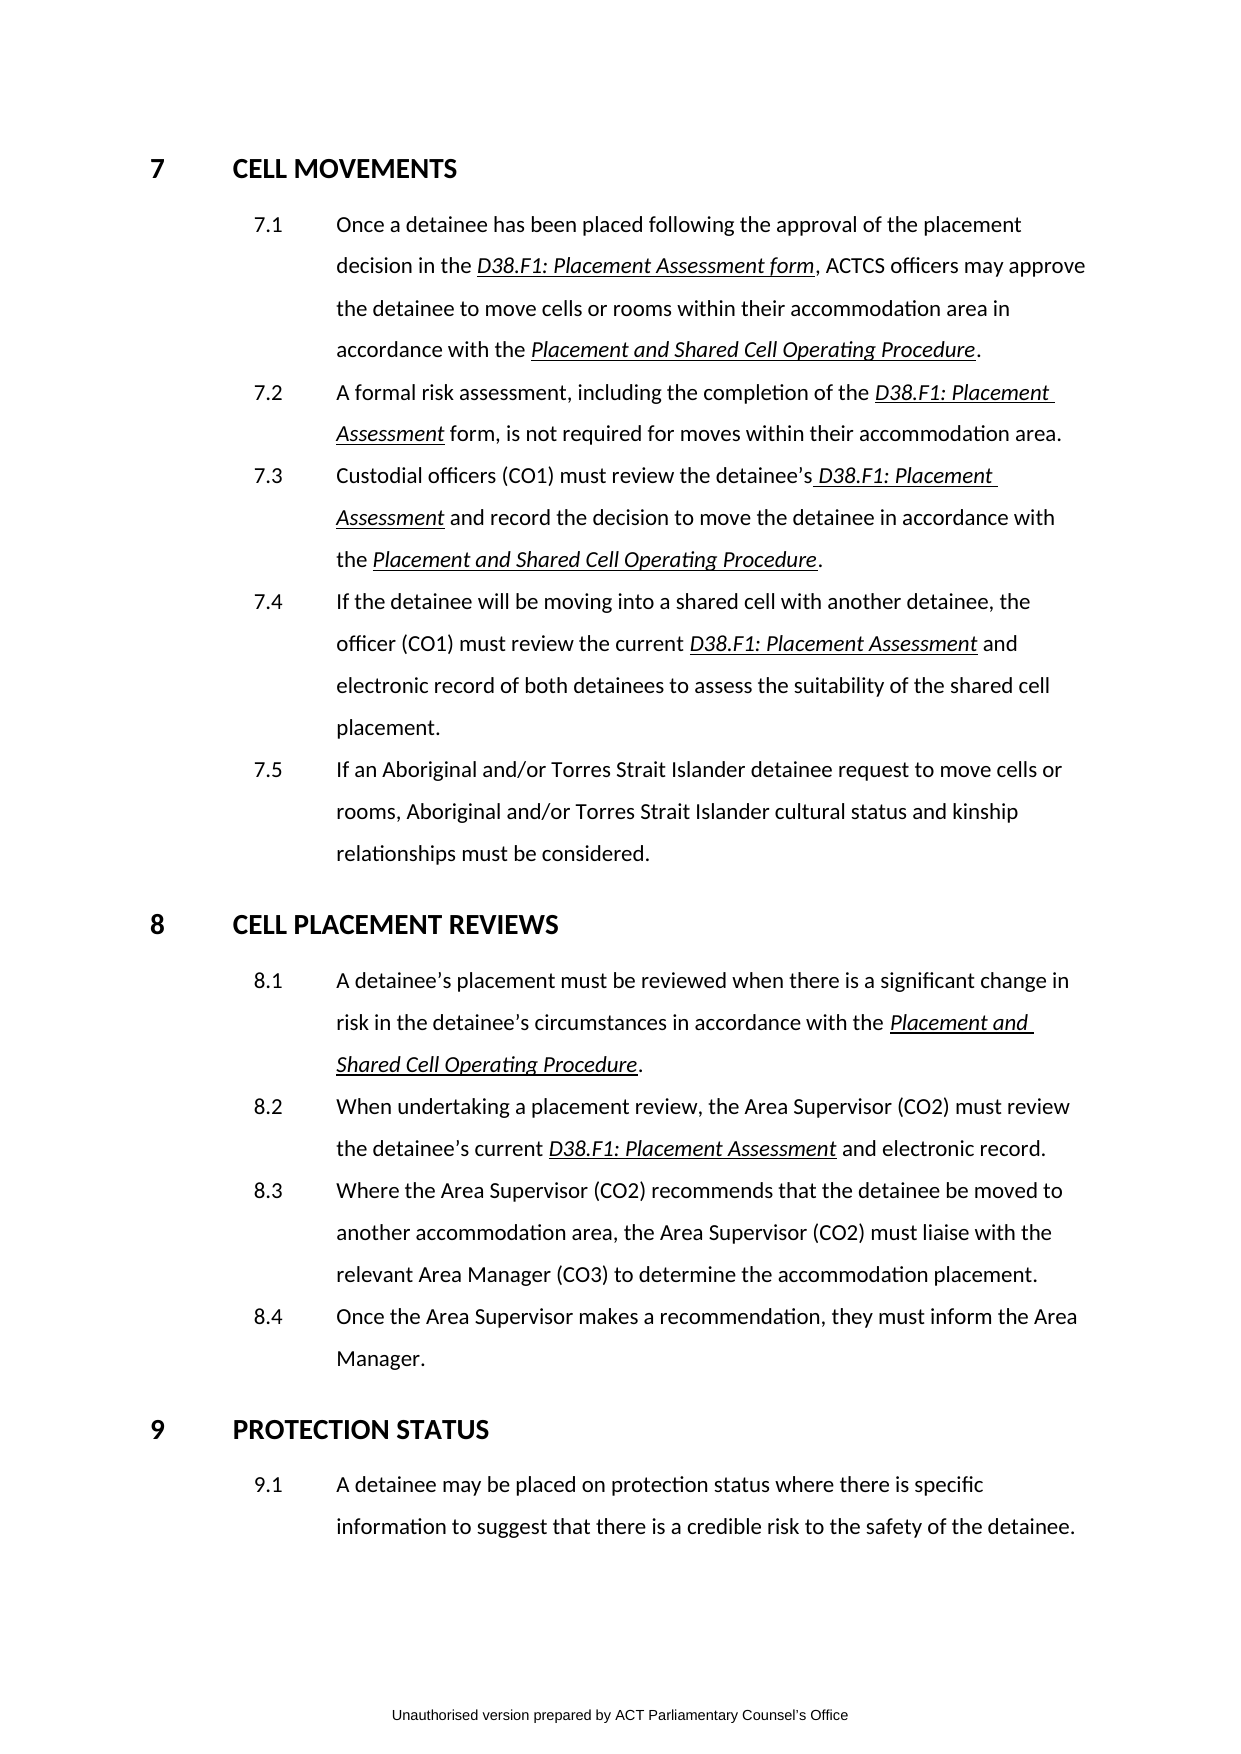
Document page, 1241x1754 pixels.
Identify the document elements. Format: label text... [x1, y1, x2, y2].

list Once the Area Supervisor makes a recommendation, they must inform the Area Manager. [253, 1302, 1090, 1372]
subtitle CELL MOVEMENTS [150, 150, 1090, 186]
list If the detainee will be moving into a shared cell with another detainee, the officer (CO1) must review the current D38.F1: Placement Assessment and electronic record of both detainees to assess the suitability of the shared cell placement. [253, 587, 1090, 741]
list A detainee’s placement must be reviewed when there is a significant change in risk in the detainee’s circumstances in accordance with the Placement and Shared Cell Operating Procedure. [253, 966, 1090, 1078]
list When undertaking a placement review, the Area Supervisor (CO2) must review the detainee’s current D38.F1: Placement Assessment and electronic record. [253, 1092, 1090, 1162]
list A formal risk assessment, including the completion of the D38.F1: Placement Assessment form, is not required for moves within their accommodation area. [253, 378, 1090, 448]
subtitle CELL PLACEMENT REVIEWS [150, 906, 1090, 942]
list Custodial officers (CO1) must review the detainee’s D38.F1: Placement Assessment and record the decision to move the detainee in accordance with the Placement and Shared Cell Operating Procedure. [253, 462, 1090, 573]
subtitle PROTECTION STATUS [150, 1411, 1090, 1446]
list Where the Area Supervisor (CO2) recommends that the detainee be moved to another accommodation area, the Area Supervisor (CO2) must liaise with the relevant Area Manager (CO3) to determine the accommodation placement. [253, 1176, 1090, 1288]
list A detainee may be placed on protection status where there is specific information to suggest that there is a credible risk to the safety of the detainee. [253, 1471, 1090, 1541]
list Once a detainee has been placed following the approval of the placement decision in the D38.F1: Placement Assessment form, ACTCS officers may approve the detainee to move cells or rooms within their accommodation area in accordance with the Placement and Shared Cell Operating Procedure. [253, 210, 1090, 364]
list If an Aboriginal and/or Torres Strait Islander detainee request to move cells or rooms, Aboriginal and/or Torres Strait Islander cultural status and kinship relationships must be considered. [253, 755, 1090, 867]
